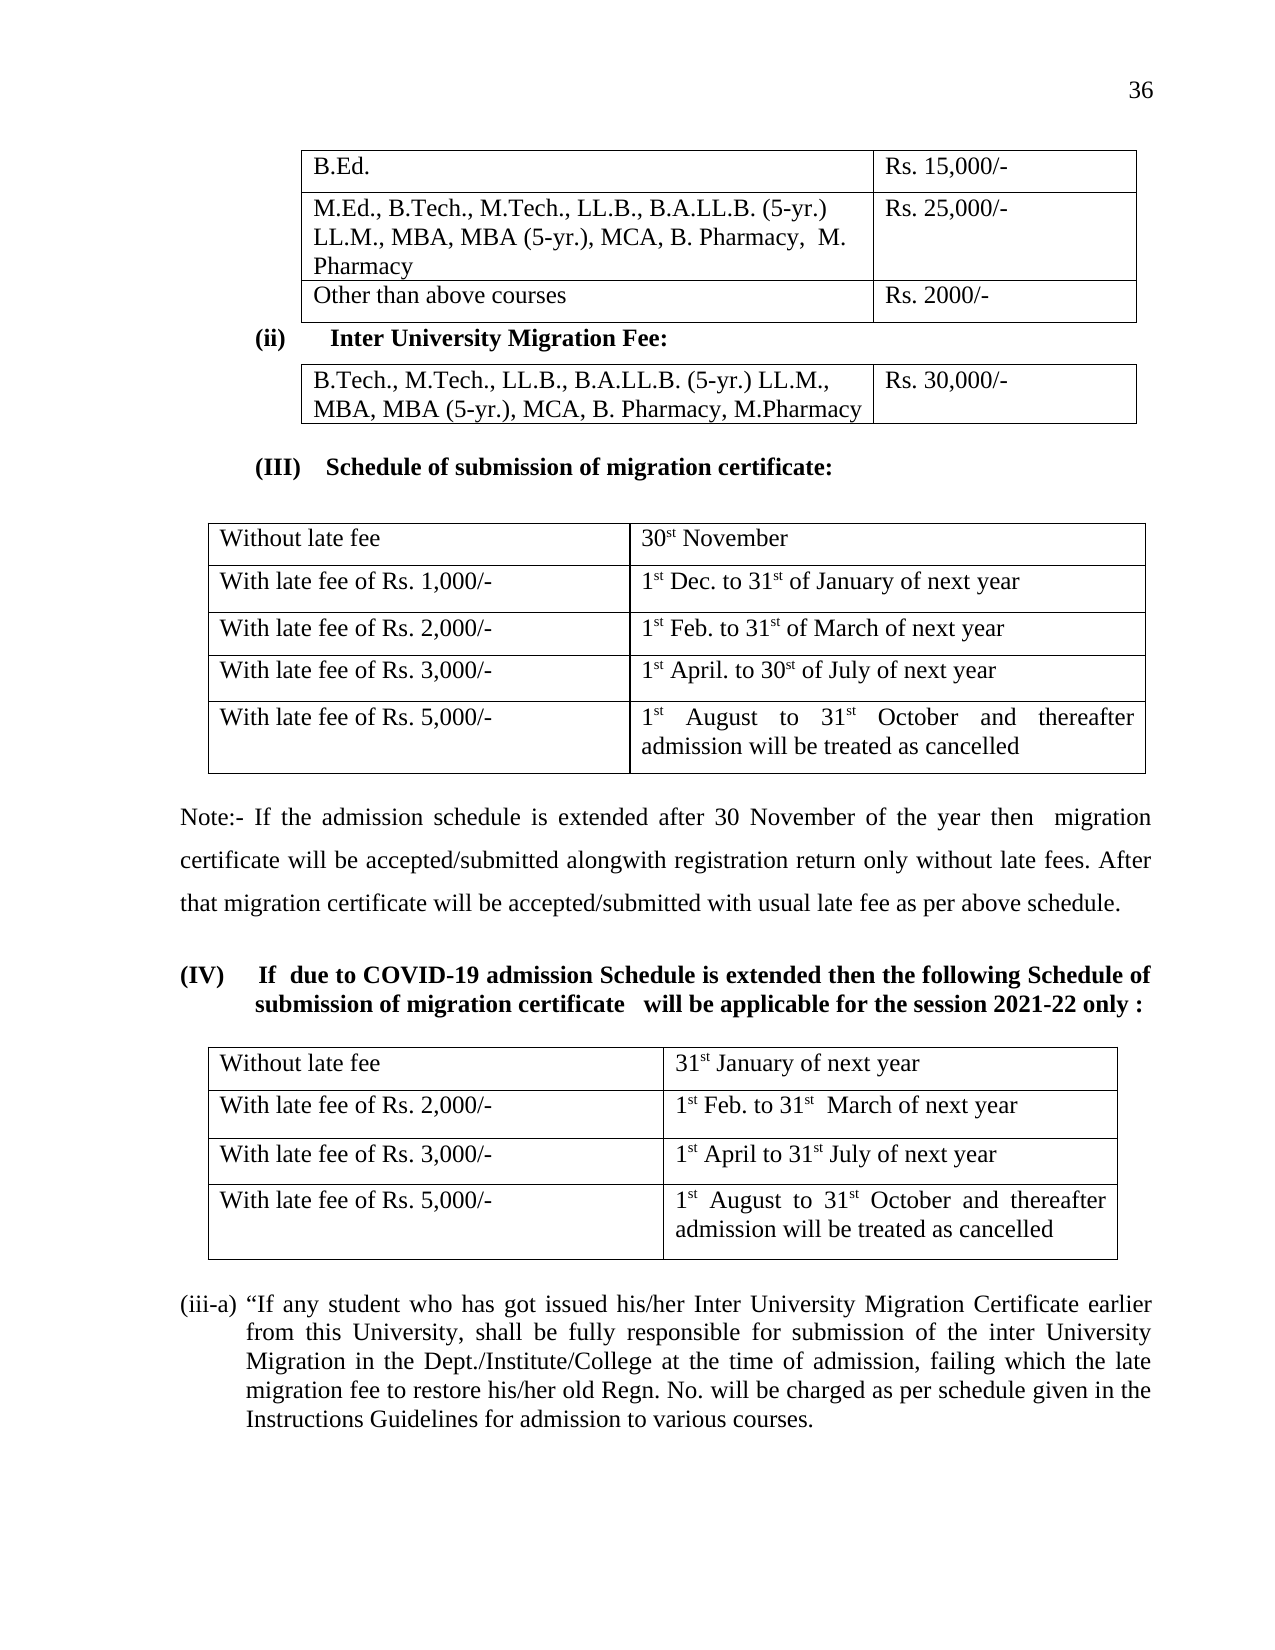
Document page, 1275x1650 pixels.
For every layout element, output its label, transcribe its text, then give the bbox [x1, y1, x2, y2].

text (IV) If due to COVID-19 admission Schedule is extended then the following Schedule of submission of migration certificate will be applicable for the session 2021-22 only : [180, 960, 1153, 1018]
table_cell 1st April. to 30st of July of next year [631, 656, 1145, 701]
table_cell With late fee of Rs. 2,000/- [209, 613, 629, 654]
table_cell Rs. 2000/- [874, 281, 1136, 322]
table_cell M.Ed., B.Tech., M.Tech., LL.B., B.A.LL.B. (5-yr.) LL.M., MBA, MBA (5-yr.), MCA, B. Pharmacy, M. Pharmacy [302, 193, 873, 279]
table_cell 1st April to 31st July of next year [664, 1139, 1117, 1184]
text (iii-a) “If any student who has got issued his/her Inter University Migration Certificate earlier from this University, shall be fully responsible for submission of the inter University Migration in the Dept./Institute/College at the time of admission, failing which the late migration fee to restore his/her old Regn. No. will be charged as per schedule given in the Instructions Guidelines for admission to various courses. [180, 1289, 1153, 1432]
table_cell Other than above courses [302, 281, 873, 322]
table_header Without late fee [209, 524, 629, 565]
text (III) Schedule of submission of migration certificate: [255, 452, 1153, 481]
table_cell With late fee of Rs. 5,000/- [209, 1185, 663, 1259]
table_header Rs. 15,000/- [874, 151, 1136, 192]
text Note:- If the admission schedule is extended after 30 November of the year then migration certificate will be accepted/submitted alongwith registration return only without late fees. After that migration certificate will be accepted/submitted with usual late fee as per above schedule. [180, 802, 1153, 917]
table_cell 1st Dec. to 31st of January of next year [631, 566, 1145, 612]
table_header B.Tech., M.Tech., LL.B., B.A.LL.B. (5-yr.) LL.M., MBA, MBA (5-yr.), MCA, B. Pharmacy, M.Pharmacy [302, 365, 873, 423]
table_header 31st January of next year [664, 1048, 1117, 1089]
table_cell 1st August to 31st October and thereafter admission will be treated as cancelled [631, 702, 1145, 772]
table_header 30st November [631, 524, 1145, 565]
table_header B.Ed. [302, 151, 873, 192]
table_cell With late fee of Rs. 3,000/- [209, 1139, 663, 1184]
table_header Without late fee [209, 1048, 663, 1089]
table_cell 1st Feb. to 31st of March of next year [631, 613, 1145, 654]
table_cell 1st August to 31st October and thereafter admission will be treated as cancelled [664, 1185, 1117, 1259]
table_cell Rs. 25,000/- [874, 193, 1136, 279]
table_cell With late fee of Rs. 1,000/- [209, 566, 629, 612]
table_cell With late fee of Rs. 5,000/- [209, 702, 629, 772]
table_cell With late fee of Rs. 3,000/- [209, 656, 629, 701]
table_cell 1st Feb. to 31st March of next year [664, 1091, 1117, 1138]
table_header Rs. 30,000/- [874, 365, 1136, 423]
list Inter University Migration Fee: [255, 323, 1153, 352]
table_cell With late fee of Rs. 2,000/- [209, 1091, 663, 1138]
